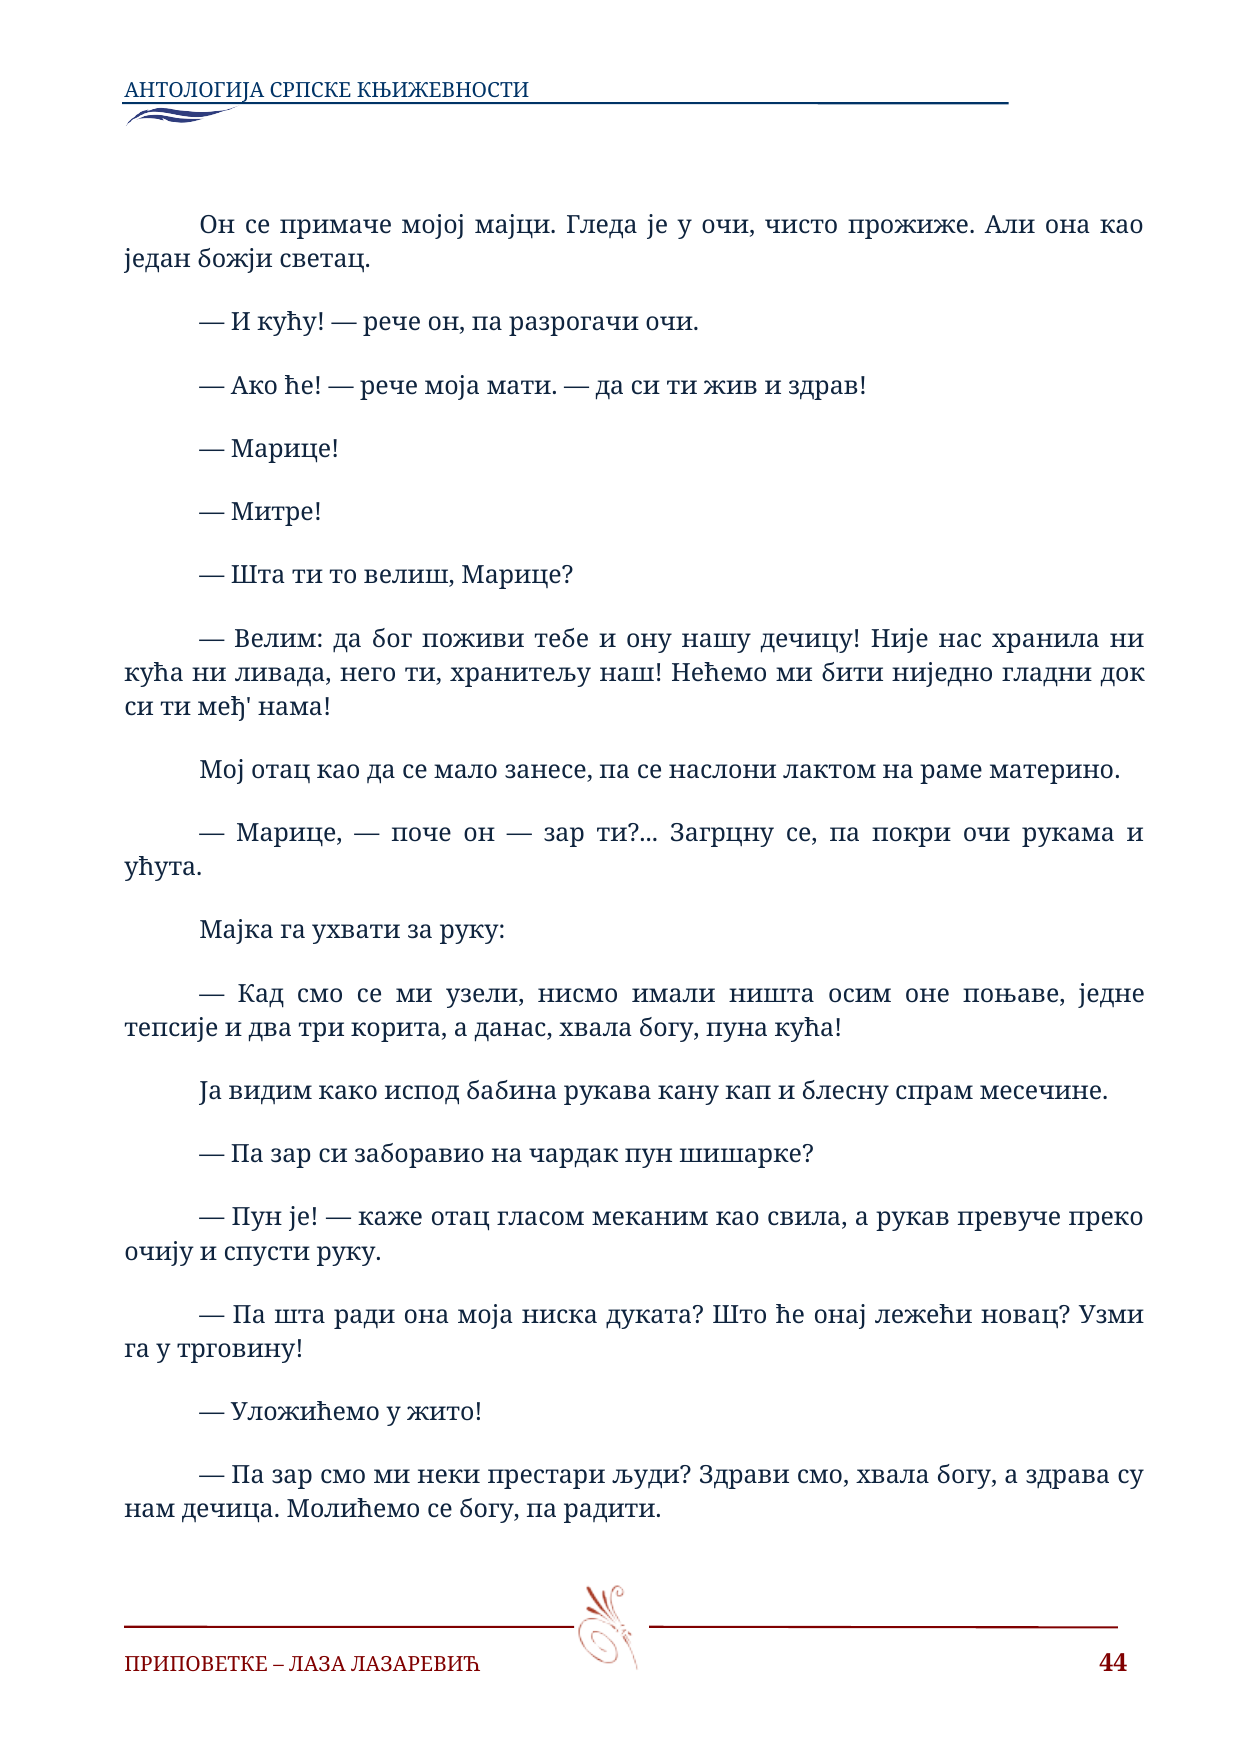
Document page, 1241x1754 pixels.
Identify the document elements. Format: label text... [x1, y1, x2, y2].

text — Пун је! — каже отац гласом меканим као свила, а рукав превуче преко очију и спусти руку. [124, 1199, 1146, 1267]
text — Марице! [124, 431, 1146, 464]
text — Па зар си заборавио на чардак пун шишарке? [124, 1136, 1146, 1170]
text — И кућу! — рече он, па разрогачи очи. [124, 304, 1146, 338]
text Мајка га ухвати за руку: [124, 912, 1146, 946]
text Мој отац као да се мало занесе, па се наслони лактом на раме материно. [124, 752, 1146, 786]
text — Марице, — поче он — зар ти?... Загрцну се, па покри очи рукама и ућута. [124, 815, 1146, 883]
text — Велим: да бог поживи тебе и ону нашу дечицу! Није нас хранила ни кућа ни ливада, него ти, хранитељу наш! Нећемо ми бити ниједно гладни док си ти међ' нама! [124, 620, 1146, 722]
text — Шта ти то велиш, Марице? [124, 557, 1146, 591]
text — Па шта ради она моја ниска дуката? Што ће онај лежећи новац? Узми га у трговину! [124, 1296, 1146, 1364]
text Ја видим како испод бабина рукава кану кап и блесну спрам месечине. [124, 1073, 1146, 1107]
text — Уложићемо у жито! [124, 1394, 1146, 1428]
text — Митре! [124, 494, 1146, 528]
text Он се примаче мојој мајци. Гледа је у очи, чисто прожиже. Али она као један божји светац. [124, 207, 1146, 275]
text — Па зар смо ми неки престари људи? Здрави смо, хвала богу, а здрава су нам дечица. Молићемо се богу, па радити. [124, 1457, 1146, 1525]
text — Ако ће! — рече моја мати. — да си ти жив и здрав! [124, 367, 1146, 401]
text — Кад смо се ми узели, нисмо имали ништа осим оне поњаве, једне тепсије и два три корита, а данас, хвала богу, пуна кућа! [124, 975, 1146, 1043]
